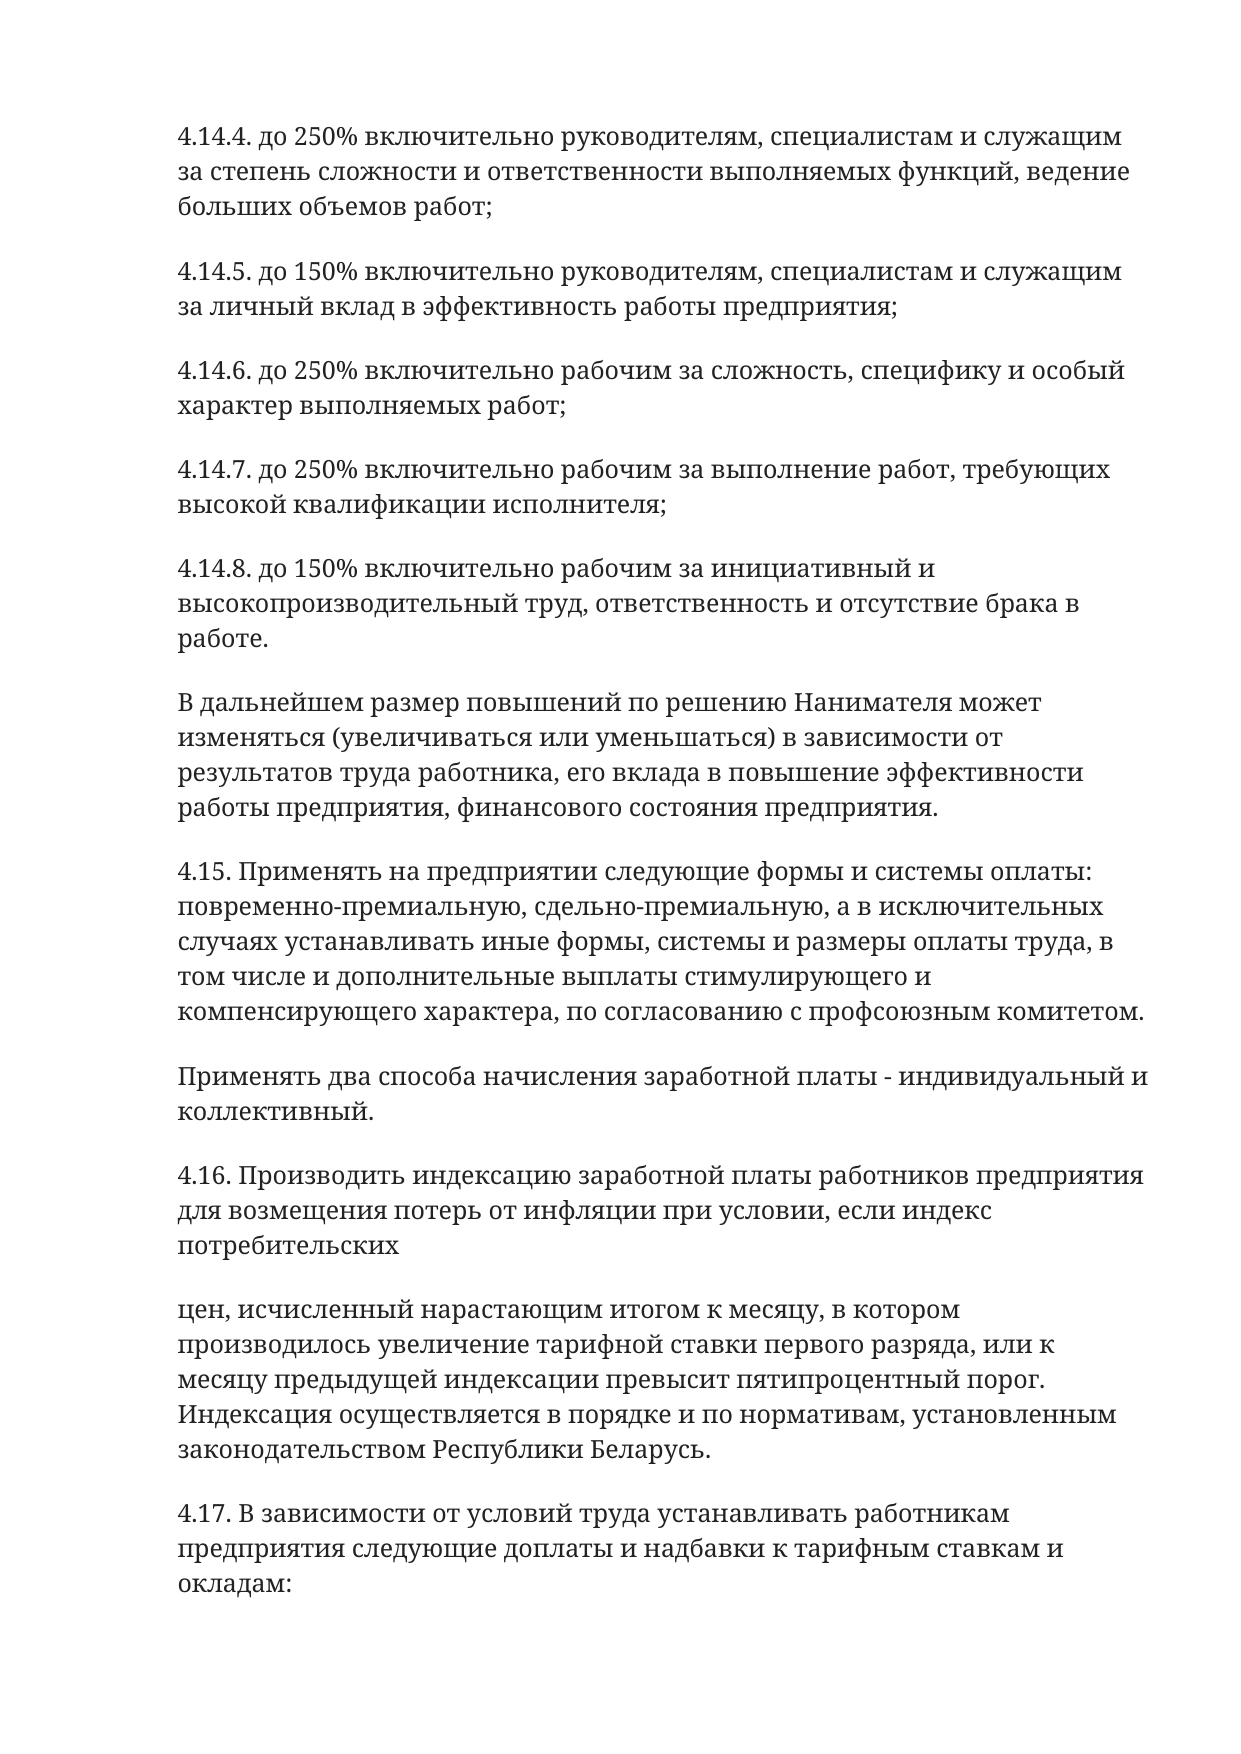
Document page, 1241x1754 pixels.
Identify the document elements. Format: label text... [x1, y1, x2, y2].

text В дальнейшем размер повышений по решению Нанимателя может изменяться (увеличиваться или уменьшаться) в зависимости от результатов труда работника, его вклада в повышение эффективности работы предприятия, финансового состояния предприятия. [177, 684, 1152, 824]
text 4.14.5. до 150% включительно руководителям, специалистам и служащим за личный вклад в эффективность работы предприятия; [177, 252, 1152, 322]
text 4.16. Производить индексацию заработной платы работников предприятия для возмещения потерь от инфляции при условии, если индекс потребительских [177, 1156, 1152, 1261]
text 4.14.4. до 250% включительно руководителям, специалистам и служащим за степень сложности и ответственности выполняемых функций, ведение больших объемов работ; [177, 118, 1152, 223]
text 4.14.7. до 250% включительно рабочим за выполнение работ, требующих высокой квалификации исполнителя; [177, 451, 1152, 521]
text Применять два способа начисления заработной платы - индивидуальный и коллективный. [177, 1057, 1152, 1127]
text 4.15. Применять на предприятии следующие формы и системы оплаты: повременно-премиальную, сдельно-премиальную, а в исключительных случаях устанавливать иные формы, системы и размеры оплаты труда, в том числе и дополнительные выплаты стимулирующего и компенсирующего характера, по согласованию с профсоюзным комитетом. [177, 853, 1152, 1028]
text 4.17. В зависимости от условий труда устанавливать работникам предприятия следующие доплаты и надбавки к тарифным ставкам и окладам: [177, 1495, 1152, 1600]
text 4.14.8. до 150% включительно рабочим за инициативный и высокопроизводительный труд, ответственность и отсутствие брака в работе. [177, 550, 1152, 655]
text цен, исчисленный нарастающим итогом к месяцу, в котором производилось увеличение тарифной ставки первого разряда, или к месяцу предыдущей индексации превысит пятипроцентный порог. Индексация осуществляется в порядке и по нормативам, установленным законодательством Республики Беларусь. [177, 1291, 1152, 1466]
text 4.14.6. до 250% включительно рабочим за сложность, специфику и особый характер выполняемых работ; [177, 351, 1152, 421]
